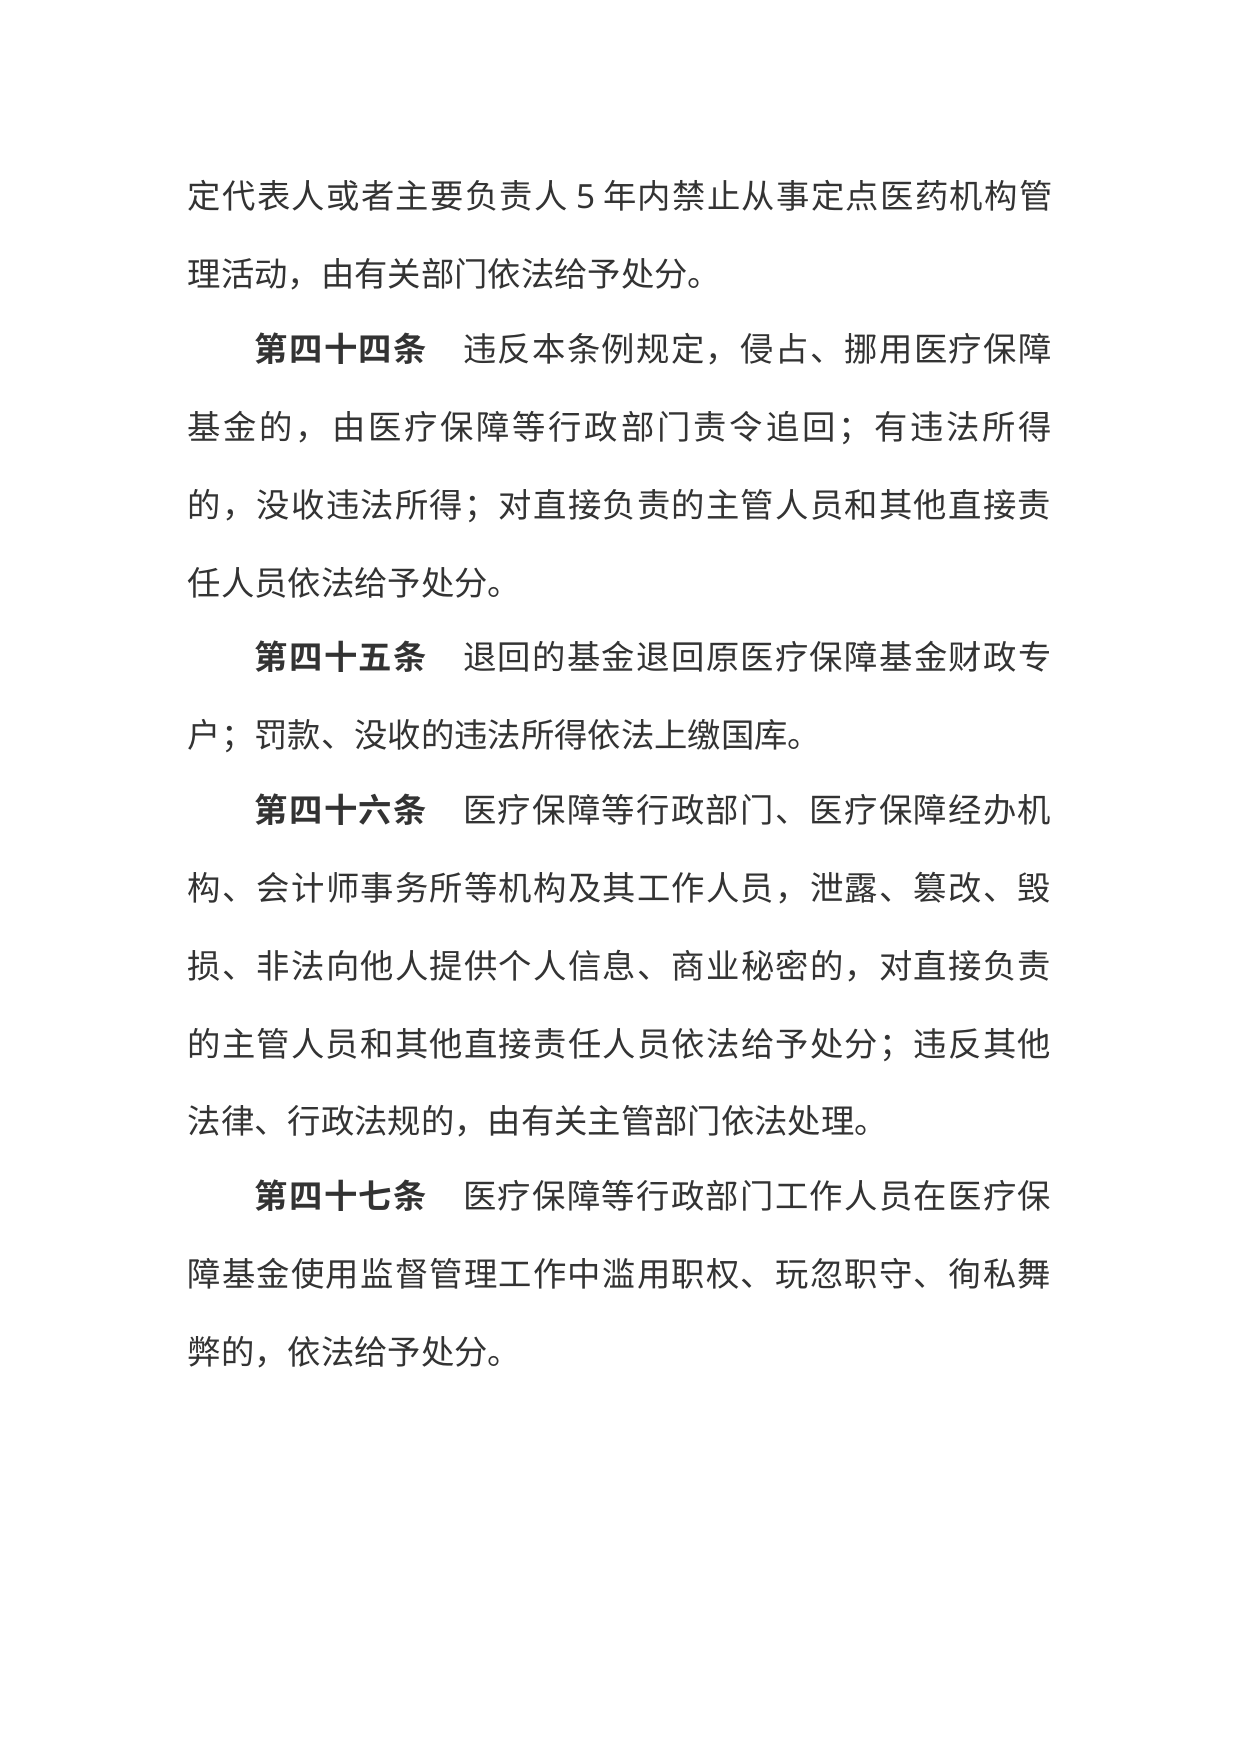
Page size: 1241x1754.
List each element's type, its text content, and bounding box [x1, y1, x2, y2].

text 第四十七条 医疗保障等行政部门工作人员在医疗保障基金使用监督管理工作中滥用职权、玩忽职守、徇私舞弊的，依法给予处分。 [187, 1162, 1053, 1382]
text 第四十五条 退回的基金退回原医疗保障基金财政专户；罚款、没收的违法所得依法上缴国库。 [187, 623, 1053, 766]
text 第四十六条 医疗保障等行政部门、医疗保障经办机构、会计师事务所等机构及其工作人员，泄露、篡改、毁损、非法向他人提供个人信息、商业秘密的，对直接负责的主管人员和其他直接责任人员依法给予处分；违反其他法律、行政法规的，由有关主管部门依法处理。 [187, 775, 1053, 1152]
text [187, 162, 1053, 305]
text 第四十四条 违反本条例规定，侵占、挪用医疗保障基金的，由医疗保障等行政部门责令追回；有违法所得的，没收违法所得；对直接负责的主管人员和其他直接责任人员依法给予处分。 [187, 314, 1053, 613]
